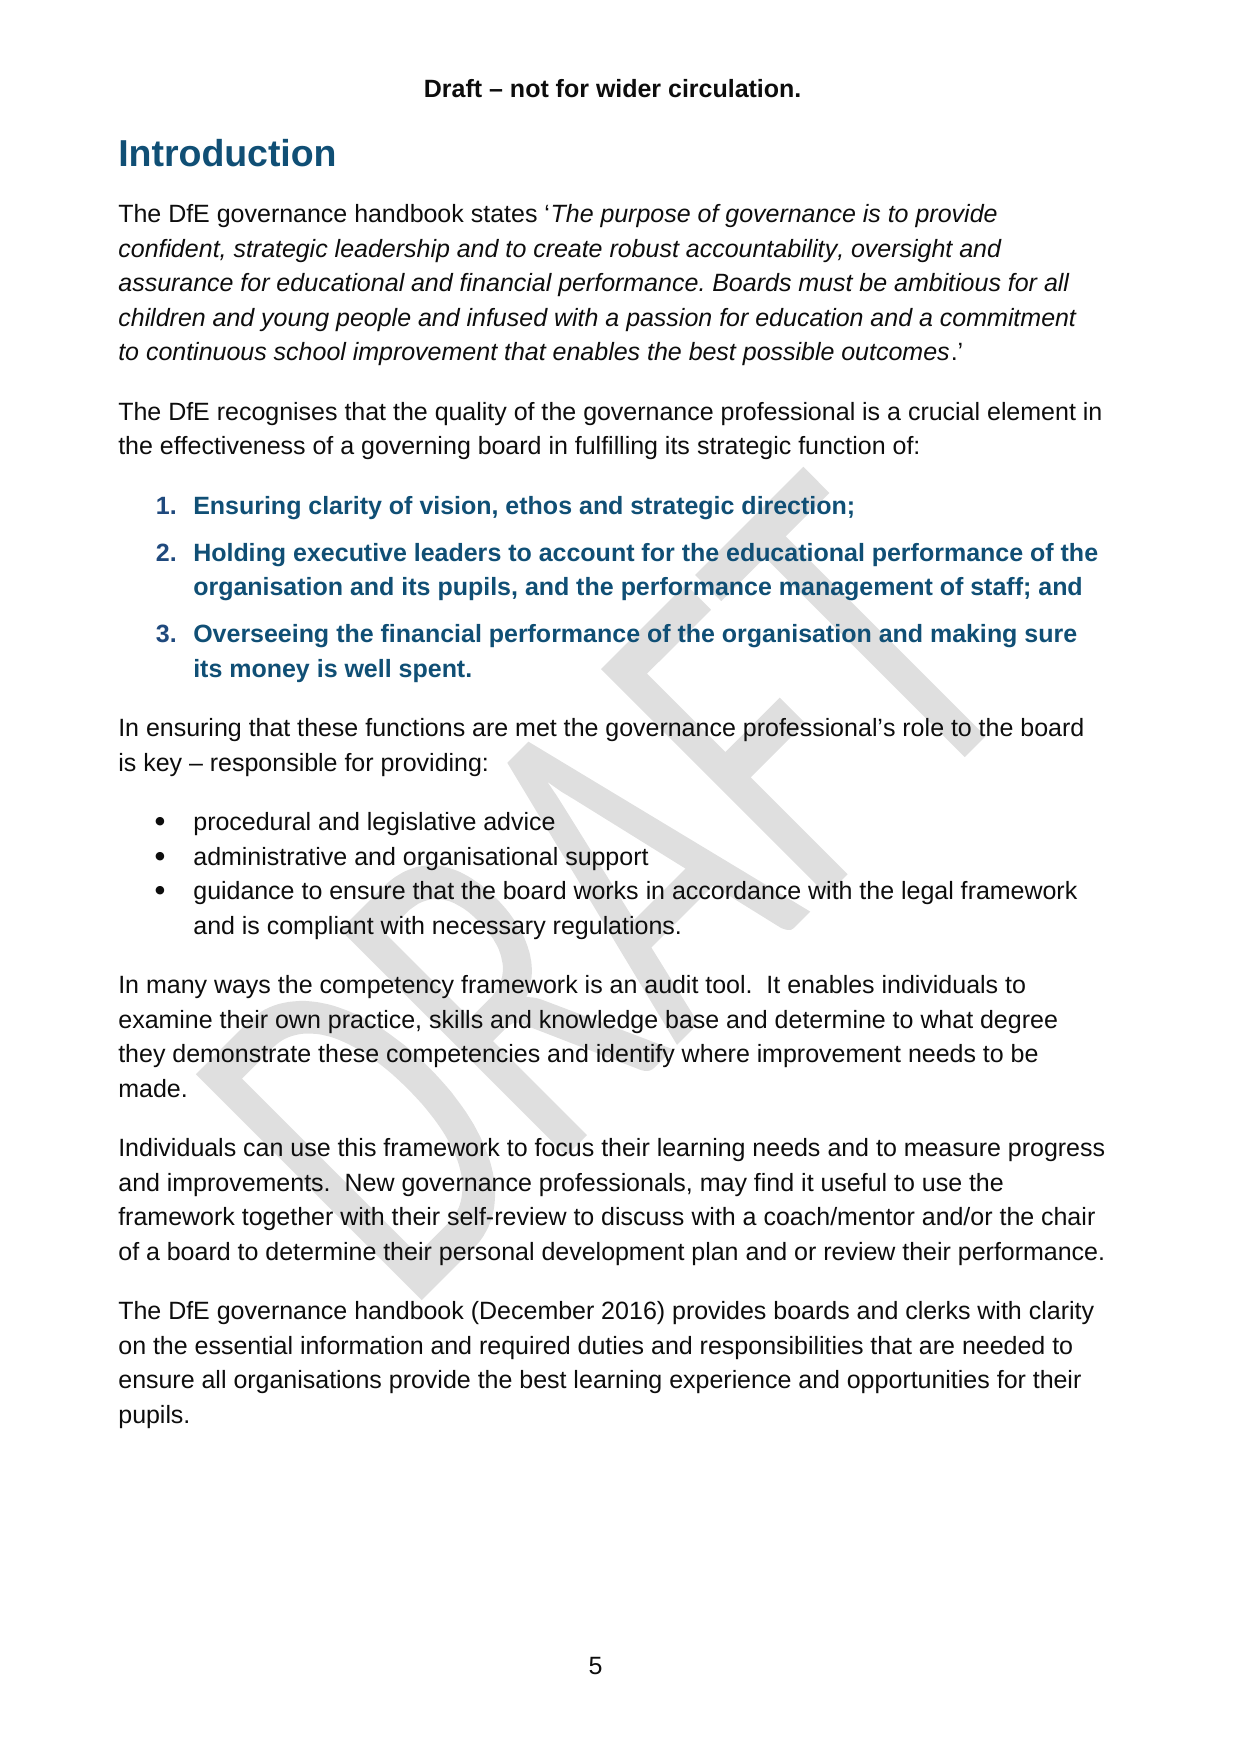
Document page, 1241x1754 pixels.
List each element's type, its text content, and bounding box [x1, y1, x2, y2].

subtitle Introduction [118, 131, 1107, 174]
list procedural and legislative advice [156, 807, 1107, 836]
text In many ways the competency framework is an audit tool. It enables individuals to examine their own practice, skills and knowledge base and determine to what degree they demonstrate these competencies and identify where improvement needs to be made. [118, 970, 1107, 1103]
list guidance to ensure that the board works in accordance with the legal framework and is compliant with necessary regulations. [156, 876, 1107, 940]
text In ensuring that these functions are met the governance professional’s role to the board is key – responsible for providing: [118, 713, 1107, 776]
list Holding executive leaders to account for the educational performance of the organisation and its pupils, and the performance management of staff; and [156, 538, 1107, 601]
list Overseeing the financial performance of the organisation and making sure its money is well spent. [156, 619, 1107, 682]
text The DfE recognises that the quality of the governance professional is a crucial element in the effectiveness of a governing board in fulfilling its strategic function of: [118, 397, 1107, 460]
text The DfE governance handbook states ‘The purpose of governance is to provide confident, strategic leadership and to create robust accountability, oversight and assurance for educational and financial performance. Boards must be ambitious for all children and young people and infused with a passion for education and a commitment to continuous school improvement that enables the best possible outcomes.’ [118, 199, 1107, 366]
list administrative and organisational support [156, 842, 1107, 871]
text The DfE governance handbook (December 2016) provides boards and clerks with clarity on the essential information and required duties and responsibilities that are needed to ensure all organisations provide the best learning experience and opportunities for their pupils. [118, 1296, 1107, 1428]
text Individuals can use this framework to focus their learning needs and to measure progress and improvements. New governance professionals, may find it useful to use the framework together with their self-review to discuss with a coach/mentor and/or the chair of a board to determine their personal development plan and or review their performance. [118, 1133, 1107, 1266]
list Ensuring clarity of vision, ethos and strategic direction; [156, 491, 1107, 519]
